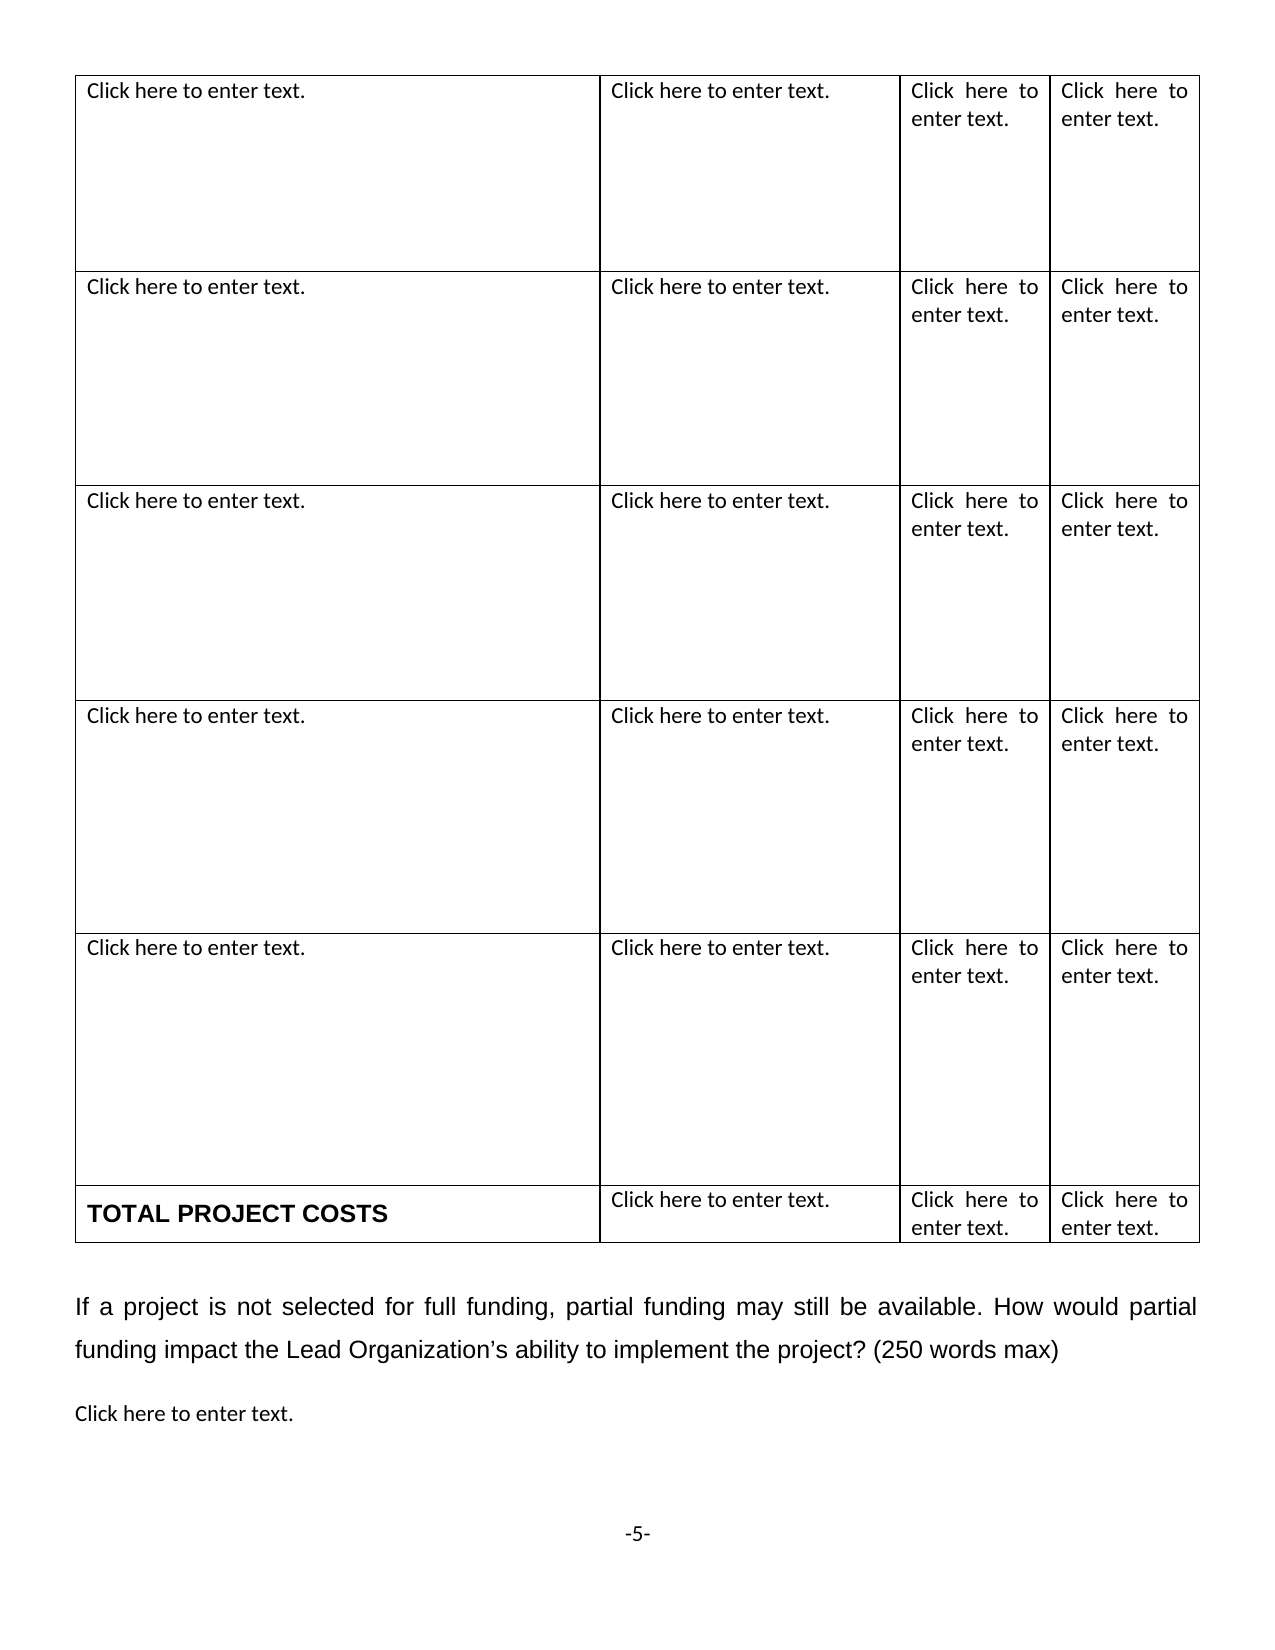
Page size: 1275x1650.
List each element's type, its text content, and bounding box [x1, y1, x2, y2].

table_cell [1051, 934, 1199, 1184]
table_cell [601, 701, 899, 932]
table_cell [901, 934, 1049, 1184]
table_cell TOTAL PROJECT COSTS [76, 1186, 599, 1242]
table_cell [601, 486, 899, 700]
table_cell [1051, 1186, 1199, 1242]
table_cell [901, 76, 1049, 271]
table_cell [601, 1186, 899, 1242]
table_cell [901, 701, 1049, 932]
table_cell [76, 486, 599, 700]
table_cell [601, 934, 899, 1184]
table_cell [1051, 701, 1199, 932]
table_cell [76, 701, 599, 932]
table_cell [76, 76, 599, 271]
table_cell [1051, 76, 1199, 271]
table_cell [901, 272, 1049, 485]
table_cell [76, 272, 599, 485]
table_cell [1051, 272, 1199, 485]
table_cell [601, 76, 899, 271]
table_cell [901, 1186, 1049, 1242]
table_cell [601, 272, 899, 485]
table_cell [76, 934, 599, 1184]
text If a project is not selected for full funding, partial funding may still be available. How would partial funding impact the Lead Organization’s ability to implement the project? (250 words max) [75, 1292, 1200, 1364]
table_cell [901, 486, 1049, 700]
table_cell [1051, 486, 1199, 700]
